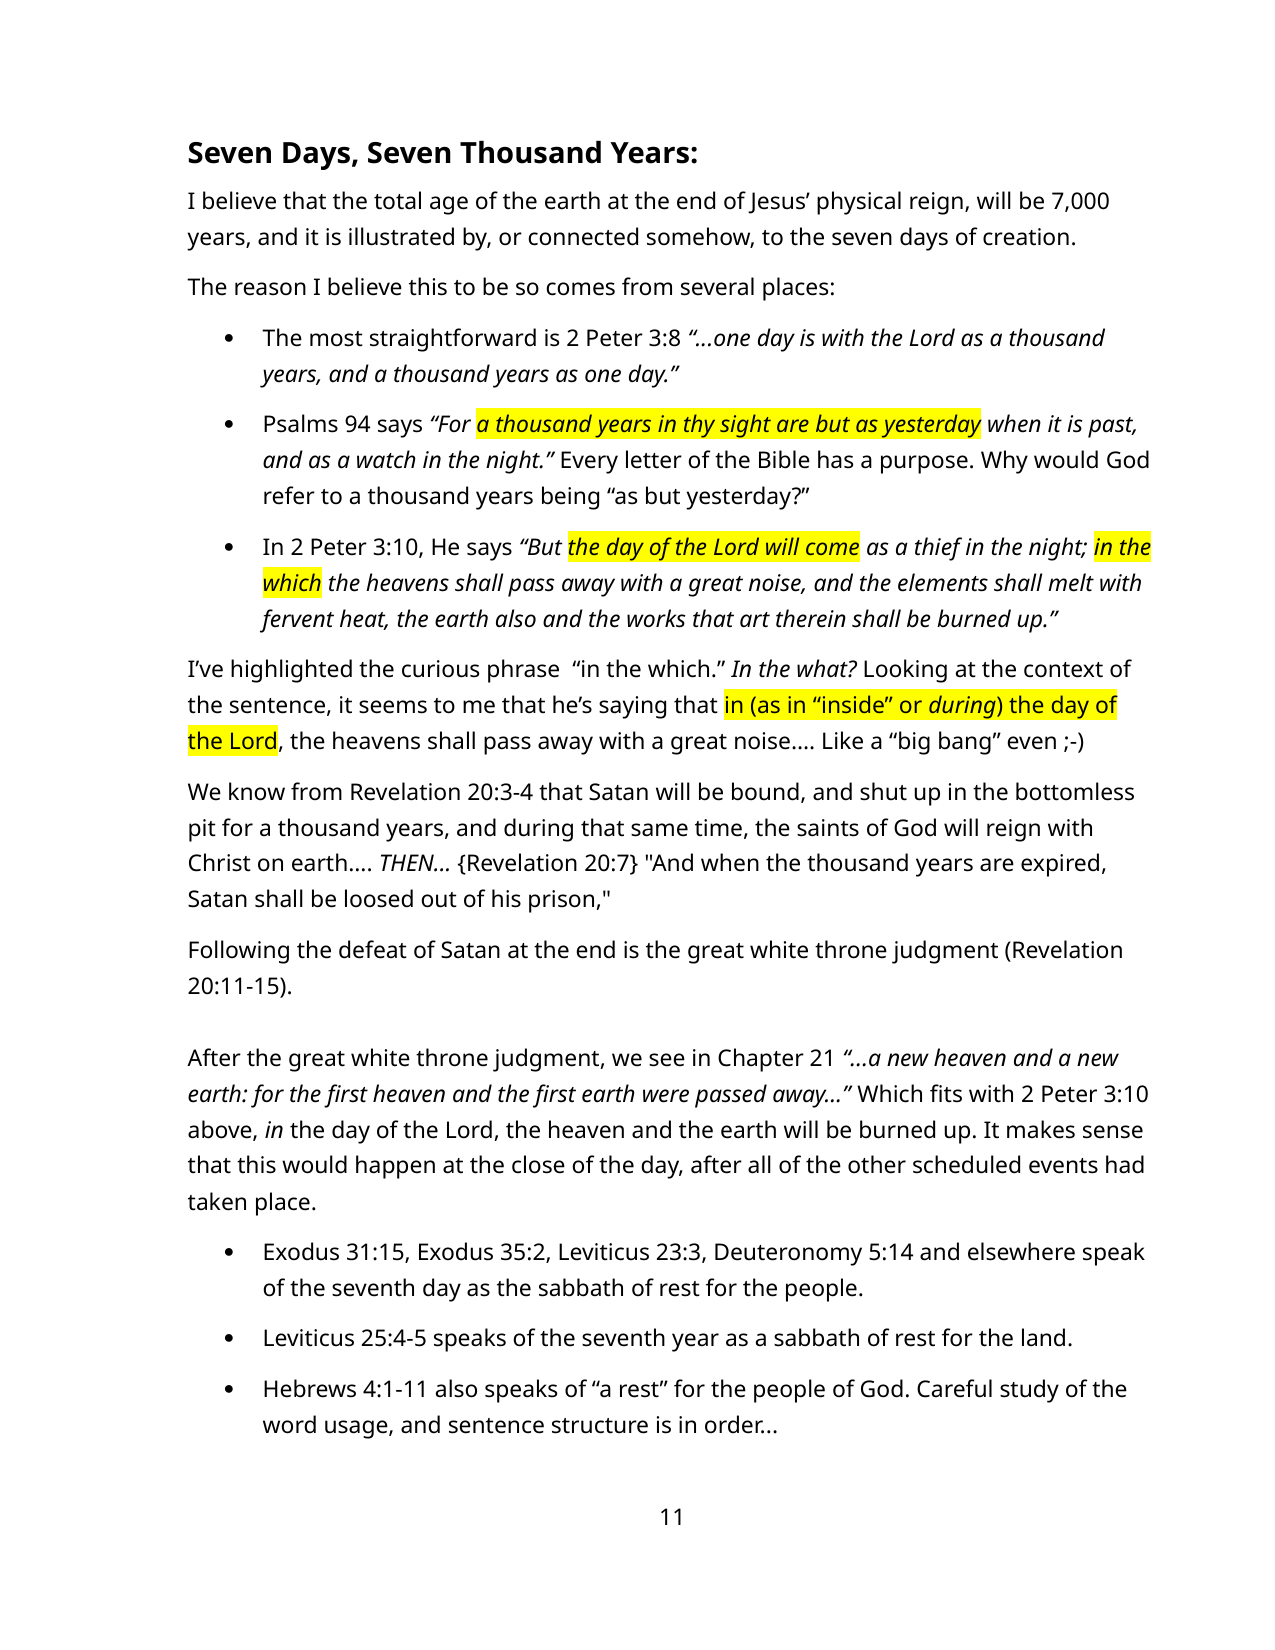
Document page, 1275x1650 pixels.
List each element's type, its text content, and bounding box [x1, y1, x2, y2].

text I believe that the total age of the earth at the end of Jesus’ physical reign, will be 7,000 years, and it is illustrated by, or connected somehow, to the seven days of creation. [187, 185, 1156, 252]
subtitle Seven Days, Seven Thousand Years: [187, 133, 1156, 172]
text The reason I believe this to be so comes from several places: [187, 271, 1156, 303]
text Following the defeat of Satan at the end is the great white throne judgment (Revelation 20:11-15). After the great white throne judgment, we see in Chapter 21 “...a new heaven and a new earth: for the first heaven and the first earth were passed away…” Which fits with 2 Peter 3:10 above, in the day of the Lord, the heaven and the earth will be burned up. It makes sense that this would happen at the close of the day, after all of the other scheduled events had taken place. [187, 934, 1156, 1217]
text I’ve highlighted the curious phrase “in the which.” In the what? Looking at the context of the sentence, it seems to me that he’s saying that in (as in “inside” or during) the day of the Lord, the heavens shall pass away with a great noise…. Like a “big bang” even ;-) [187, 653, 1156, 756]
list Hebrews 4:1-11 also speaks of “a rest” for the people of God. Careful study of the word usage, and sentence structure is in order... [225, 1373, 1156, 1440]
list Exodus 31:15, Exodus 35:2, Leviticus 23:3, Deuteronomy 5:14 and elsewhere speak of the seventh day as the sabbath of rest for the people. [225, 1236, 1156, 1303]
list In 2 Peter 3:10, He says “But the day of the Lord will come as a thief in the night; in the which the heavens shall pass away with a great noise, and the elements shall melt with fervent heat, the earth also and the works that art therein shall be burned up.” [225, 531, 1156, 634]
list The most straightforward is 2 Peter 3:8 “...one day is with the Lord as a thousand years, and a thousand years as one day.” [225, 322, 1156, 389]
text We know from Revelation 20:3-4 that Satan will be bound, and shut up in the bottomless pit for a thousand years, and during that same time, the saints of God will reign with Christ on earth…. THEN... {Revelation 20:7} "And when the thousand years are expired, Satan shall be loosed out of his prison," [187, 776, 1156, 914]
list Psalms 94 says “For a thousand years in thy sight are but as yesterday when it is past, and as a watch in the night.” Every letter of the Bible has a purpose. Why would God refer to a thousand years being “as but yesterday?” [225, 408, 1156, 511]
list Leviticus 25:4-5 speaks of the seventh year as a sabbath of rest for the land. [225, 1322, 1156, 1354]
